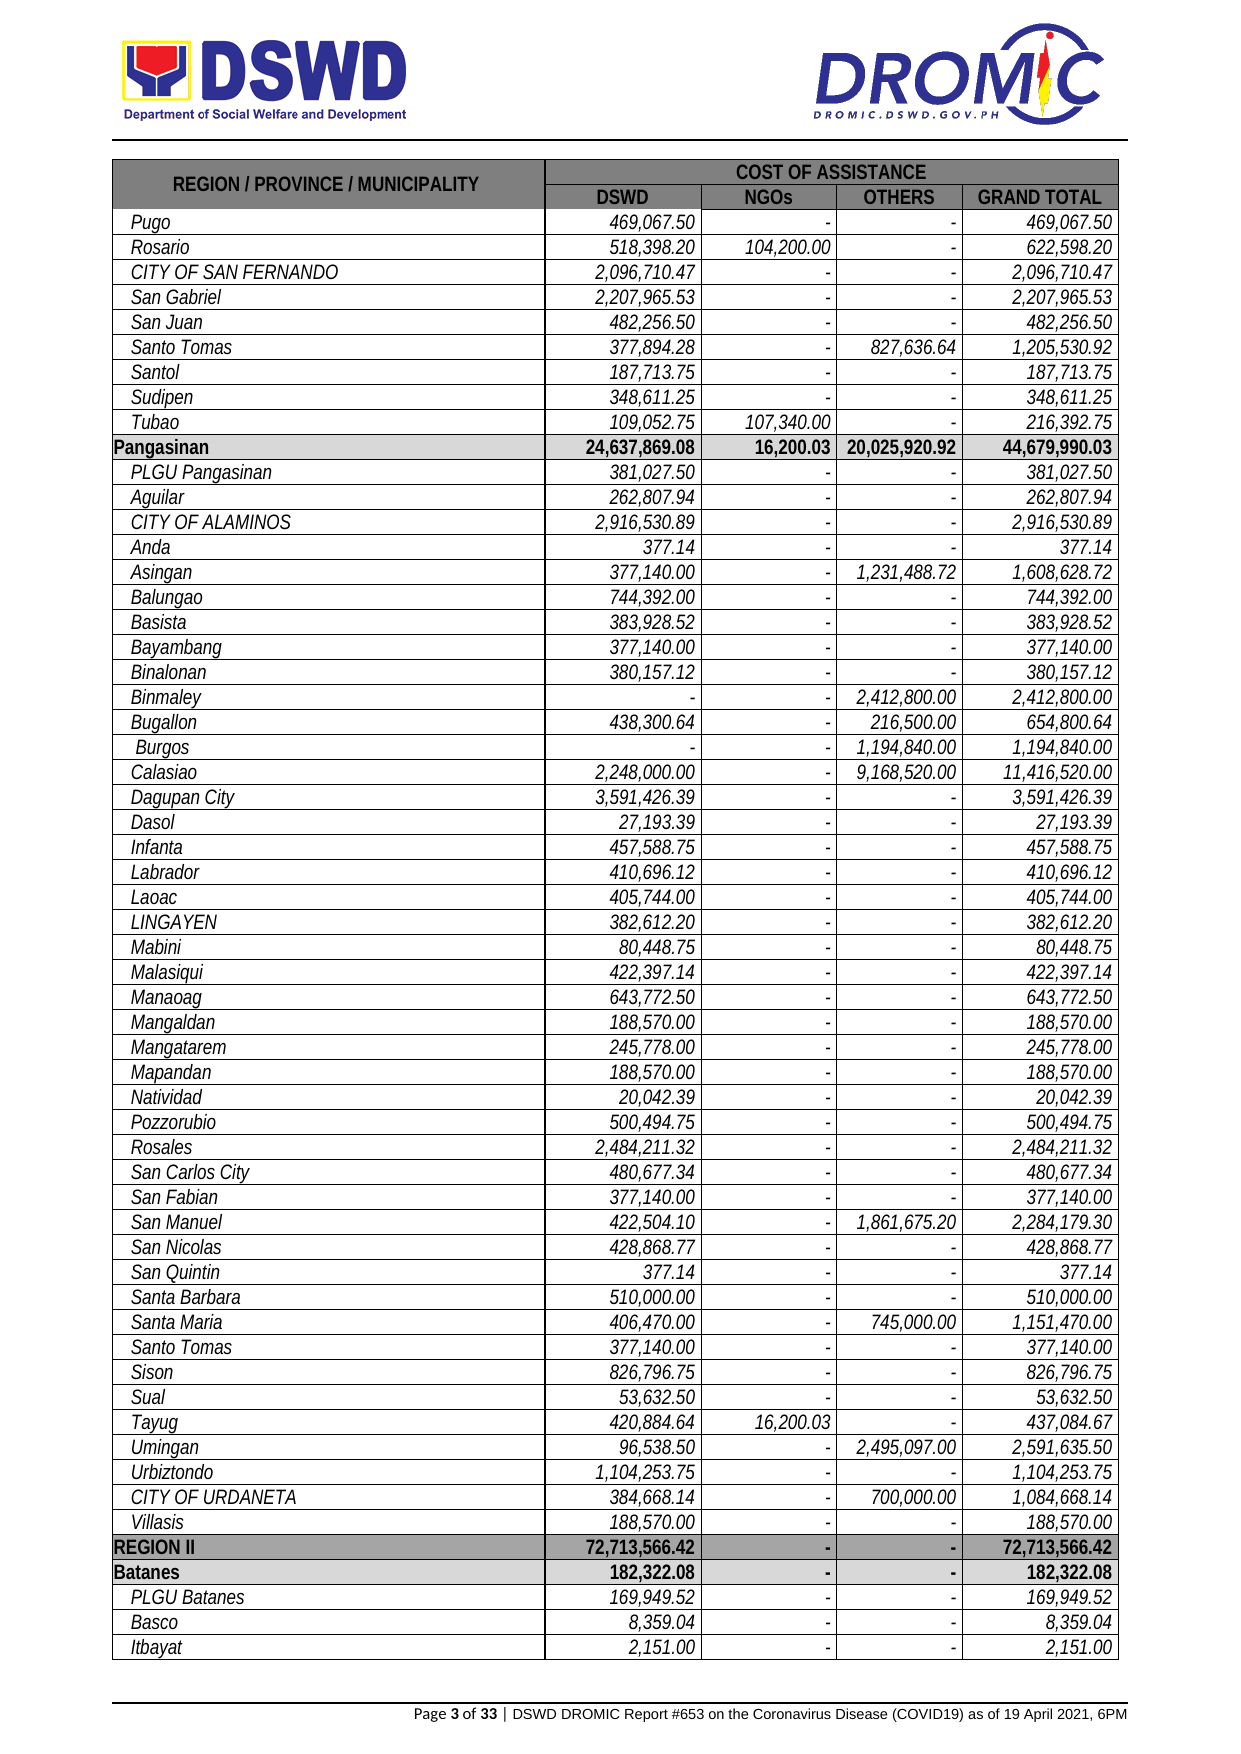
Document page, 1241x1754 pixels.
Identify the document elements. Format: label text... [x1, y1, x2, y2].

table_cell - [702, 1360, 836, 1384]
table_cell Manaoag [130, 985, 544, 1009]
table_cell Labrador [130, 860, 544, 884]
table_cell - [837, 510, 962, 534]
table_cell San Nicolas [130, 1235, 544, 1259]
table_cell 20,025,920.92 [837, 435, 962, 459]
table_cell 622,598.20 [963, 235, 1118, 259]
table_cell Pugo [130, 209, 544, 234]
table_cell - [837, 210, 962, 234]
table_cell [113, 835, 130, 859]
table_cell 187,713.75 [963, 360, 1118, 384]
table_cell [113, 1110, 130, 1134]
table_cell 80,448.75 [546, 935, 701, 959]
table_cell - [702, 1185, 836, 1209]
table_cell [113, 610, 130, 634]
table_cell Santa Maria [130, 1310, 544, 1334]
picture [781, 23, 1133, 125]
table_cell - [702, 1235, 836, 1259]
table_cell - [837, 1235, 962, 1259]
table_cell 3,591,426.39 [546, 785, 701, 809]
table_cell 24,637,869.08 [546, 435, 701, 459]
table_cell PLGU Batanes [130, 1585, 544, 1609]
table_cell Mangatarem [130, 1035, 544, 1059]
table_cell 469,067.50 [546, 209, 701, 234]
table_cell 377,140.00 [546, 560, 701, 584]
table_cell 405,744.00 [963, 885, 1118, 909]
table_cell [113, 385, 130, 409]
table_cell 187,713.75 [546, 360, 701, 384]
table_cell 188,570.00 [963, 1510, 1118, 1534]
table_cell 245,778.00 [963, 1035, 1118, 1059]
table_cell 44,679,990.03 [963, 435, 1118, 459]
table_cell Laoac [130, 885, 544, 909]
table_cell 8,359.04 [546, 1610, 701, 1634]
table_cell [113, 1410, 130, 1434]
table_cell - [702, 1635, 836, 1659]
table_cell - [702, 510, 836, 534]
table_cell - [702, 810, 836, 834]
table_cell - [702, 1485, 836, 1509]
table_cell 2,207,965.53 [963, 285, 1118, 309]
table_cell 428,868.77 [546, 1235, 701, 1259]
table_cell 104,200.00 [702, 235, 836, 259]
table_cell - [702, 1560, 836, 1584]
table_cell - [837, 385, 962, 409]
table_cell Santol [130, 360, 544, 384]
table_cell 377,140.00 [546, 635, 701, 659]
table_cell - [837, 885, 962, 909]
table_cell - [702, 360, 836, 384]
table_cell 510,000.00 [546, 1285, 701, 1309]
table_cell - [837, 910, 962, 934]
table_cell 826,796.75 [546, 1360, 701, 1384]
table_cell 20,042.39 [963, 1085, 1118, 1109]
table_cell - [702, 685, 836, 709]
table_cell 518,398.20 [546, 235, 701, 259]
table_cell 377.14 [546, 535, 701, 559]
table_cell 744,392.00 [963, 585, 1118, 609]
table_cell 428,868.77 [963, 1235, 1118, 1259]
table_cell REGION II [113, 1535, 544, 1559]
table_cell - [702, 1385, 836, 1409]
table_cell 182,322.08 [546, 1560, 701, 1584]
table_cell 2,916,530.89 [963, 510, 1118, 534]
table_cell [113, 860, 130, 884]
table_cell 1,861,675.20 [837, 1210, 962, 1234]
table_cell - [702, 935, 836, 959]
table_cell 96,538.50 [546, 1435, 701, 1459]
table_cell - [702, 1010, 836, 1034]
table_cell - [702, 385, 836, 409]
table_cell [113, 510, 130, 534]
table_cell - [837, 310, 962, 334]
table_cell [113, 710, 130, 734]
table_cell 348,611.25 [963, 385, 1118, 409]
table_cell - [702, 1035, 836, 1059]
table_cell - [837, 260, 962, 284]
table_cell Malasiqui [130, 960, 544, 984]
table_cell 2,151.00 [963, 1635, 1118, 1659]
table_cell - [837, 1460, 962, 1484]
table_cell 1,205,530.92 [963, 335, 1118, 359]
table_cell 2,484,211.32 [963, 1135, 1118, 1159]
table_cell [113, 310, 130, 334]
table_cell Rosales [130, 1135, 544, 1159]
table_cell 2,151.00 [546, 1635, 701, 1659]
table_cell [113, 785, 130, 809]
table_cell Rosario [130, 235, 544, 259]
table_cell CITY OF ALAMINOS [130, 510, 544, 534]
table_cell - [702, 1085, 836, 1109]
table_cell - [702, 210, 836, 234]
table_cell San Quintin [130, 1260, 544, 1284]
table_cell Mapandan [130, 1060, 544, 1084]
table_cell 1,084,668.14 [963, 1485, 1118, 1509]
table_cell [113, 910, 130, 934]
table_cell 53,632.50 [963, 1385, 1118, 1409]
table_cell [113, 485, 130, 509]
table_cell - [837, 535, 962, 559]
table_cell [113, 1135, 130, 1159]
table_cell 826,796.75 [963, 1360, 1118, 1384]
table_cell - [702, 1460, 836, 1484]
table_cell 422,504.10 [546, 1210, 701, 1234]
table_cell - [837, 1085, 962, 1109]
table_cell [113, 760, 130, 784]
table_cell - [702, 1285, 836, 1309]
table_cell 2,248,000.00 [546, 760, 701, 784]
table_cell - [837, 1410, 962, 1434]
table_cell Aguilar [130, 485, 544, 509]
table_cell 8,359.04 [963, 1610, 1118, 1634]
table_cell Santo Tomas [130, 1335, 544, 1359]
table_cell Binalonan [130, 660, 544, 684]
table_cell - [837, 585, 962, 609]
table_cell 383,928.52 [546, 610, 701, 634]
table_cell 377,140.00 [963, 1335, 1118, 1359]
table_cell Balungao [130, 585, 544, 609]
table_cell [113, 235, 130, 259]
table_cell 384,668.14 [546, 1485, 701, 1509]
table_cell - [837, 610, 962, 634]
table_cell Calasiao [130, 760, 544, 784]
table_cell GRAND TOTAL [963, 185, 1118, 209]
table_cell [113, 1435, 130, 1459]
table_cell [113, 410, 130, 434]
table_cell Sison [130, 1360, 544, 1384]
table_cell 27,193.39 [963, 810, 1118, 834]
table_cell Bayambang [130, 635, 544, 659]
table_cell Natividad [130, 1085, 544, 1109]
table_cell - [837, 360, 962, 384]
table_cell 700,000.00 [837, 1485, 962, 1509]
table_cell - [837, 835, 962, 859]
table_cell - [702, 585, 836, 609]
table_cell 2,495,097.00 [837, 1435, 962, 1459]
table_cell [113, 335, 130, 359]
table_cell - [702, 260, 836, 284]
table_cell Asingan [130, 560, 544, 584]
table_cell - [702, 560, 836, 584]
table_cell Villasis [130, 1510, 544, 1534]
table_cell 188,570.00 [963, 1060, 1118, 1084]
table_cell OTHERS [837, 185, 962, 209]
table_cell 72,713,566.42 [546, 1535, 701, 1559]
table_cell [113, 1335, 130, 1359]
table_cell Tubao [130, 410, 544, 434]
table_cell Umingan [130, 1435, 544, 1459]
table_cell 2,916,530.89 [546, 510, 701, 534]
table_cell Bugallon [130, 710, 544, 734]
table_cell - [702, 710, 836, 734]
table_cell - [702, 1335, 836, 1359]
table_cell [113, 635, 130, 659]
table_cell - [837, 785, 962, 809]
table_cell 2,412,800.00 [837, 685, 962, 709]
table_cell - [702, 335, 836, 359]
table_cell [113, 735, 130, 759]
table_cell 188,570.00 [546, 1010, 701, 1034]
table_cell - [837, 1135, 962, 1159]
table_cell 9,168,520.00 [837, 760, 962, 784]
table_cell 169,949.52 [546, 1585, 701, 1609]
table_cell 11,416,520.00 [963, 760, 1118, 784]
table_cell 2,484,211.32 [546, 1135, 701, 1159]
table_cell 1,231,488.72 [837, 560, 962, 584]
table_cell - [702, 860, 836, 884]
table_cell Itbayat [130, 1635, 544, 1659]
table_cell [113, 985, 130, 1009]
table_cell 16,200.03 [702, 1410, 836, 1434]
table_cell [113, 1285, 130, 1309]
table_cell - [546, 735, 701, 759]
table_cell - [702, 735, 836, 759]
table_cell 643,772.50 [546, 985, 701, 1009]
table_cell - [702, 1060, 836, 1084]
table_cell CITY OF URDANETA [130, 1485, 544, 1509]
table_cell 262,807.94 [546, 485, 701, 509]
table_cell 53,632.50 [546, 1385, 701, 1409]
table_cell 381,027.50 [963, 460, 1118, 484]
table_cell 2,096,710.47 [963, 260, 1118, 284]
table_cell [113, 1085, 130, 1109]
table_cell 380,157.12 [546, 660, 701, 684]
table_cell 377.14 [963, 535, 1118, 559]
table_cell - [546, 685, 701, 709]
table_cell - [702, 1110, 836, 1134]
table_cell - [837, 660, 962, 684]
table_cell [113, 1260, 130, 1284]
table_cell 420,884.64 [546, 1410, 701, 1434]
table_cell 188,570.00 [546, 1510, 701, 1534]
table_cell 1,151,470.00 [963, 1310, 1118, 1334]
table_cell 377,894.28 [546, 335, 701, 359]
table_cell 377.14 [963, 1260, 1118, 1284]
table_cell 72,713,566.42 [963, 1535, 1118, 1559]
table_cell - [702, 610, 836, 634]
table_cell - [702, 1310, 836, 1334]
table_cell 20,042.39 [546, 1085, 701, 1109]
table_cell Dagupan City [130, 785, 544, 809]
table_cell Sudipen [130, 385, 544, 409]
table_cell - [837, 1060, 962, 1084]
table_cell [113, 810, 130, 834]
table_cell - [702, 760, 836, 784]
table_cell - [837, 1635, 962, 1659]
table_cell - [702, 885, 836, 909]
table_cell 377.14 [546, 1260, 701, 1284]
table_cell 422,397.14 [963, 960, 1118, 984]
table_cell - [702, 1260, 836, 1284]
table_cell 188,570.00 [963, 1010, 1118, 1034]
table_cell CITY OF SAN FERNANDO [130, 260, 544, 284]
table_cell 1,608,628.72 [963, 560, 1118, 584]
table_cell - [837, 285, 962, 309]
table_cell [113, 1385, 130, 1409]
table_cell [113, 1235, 130, 1259]
table_cell San Juan [130, 310, 544, 334]
table_cell - [837, 1285, 962, 1309]
table_cell San Manuel [130, 1210, 544, 1234]
table_cell Mabini [130, 935, 544, 959]
table_cell - [702, 1435, 836, 1459]
table_cell - [837, 1535, 962, 1559]
table_cell - [837, 1035, 962, 1059]
table_cell [113, 1160, 130, 1184]
table_cell 377,140.00 [963, 1185, 1118, 1209]
table_cell 410,696.12 [963, 860, 1118, 884]
table_cell 1,104,253.75 [963, 1460, 1118, 1484]
table_cell - [702, 1160, 836, 1184]
table_cell [113, 1485, 130, 1509]
table_cell - [702, 635, 836, 659]
table_cell 3,591,426.39 [963, 785, 1118, 809]
table_cell [113, 560, 130, 584]
table_cell San Gabriel [130, 285, 544, 309]
table_cell [113, 285, 130, 309]
table_cell - [837, 1160, 962, 1184]
table_cell - [837, 1585, 962, 1609]
table_cell 2,412,800.00 [963, 685, 1118, 709]
table_cell Pangasinan [113, 435, 544, 459]
table_cell [113, 1585, 130, 1609]
table_cell 654,800.64 [963, 710, 1118, 734]
table_cell - [702, 460, 836, 484]
table_cell 27,193.39 [546, 810, 701, 834]
table_cell - [837, 410, 962, 434]
table_cell - [837, 1110, 962, 1134]
table_cell 109,052.75 [546, 410, 701, 434]
table_cell Basista [130, 610, 544, 634]
table_cell - [837, 960, 962, 984]
table_cell - [837, 810, 962, 834]
table_cell Pozzorubio [130, 1110, 544, 1134]
table_cell - [837, 1385, 962, 1409]
table_cell [113, 935, 130, 959]
table_cell [113, 1060, 130, 1084]
table_cell - [837, 935, 962, 959]
table_cell Binmaley [130, 685, 544, 709]
table_cell [113, 460, 130, 484]
table_cell 382,612.20 [963, 910, 1118, 934]
table_cell - [837, 1260, 962, 1284]
table_cell Basco [130, 1610, 544, 1634]
table_cell [113, 960, 130, 984]
table_cell - [702, 910, 836, 934]
table_cell - [837, 1560, 962, 1584]
table_cell - [702, 960, 836, 984]
table_cell [113, 1010, 130, 1034]
table_cell - [837, 235, 962, 259]
table_cell - [702, 535, 836, 559]
table_cell [113, 1610, 130, 1634]
table_cell - [837, 1185, 962, 1209]
table_cell 377,140.00 [546, 1335, 701, 1359]
table_cell San Carlos City [130, 1160, 544, 1184]
table_cell 262,807.94 [963, 485, 1118, 509]
table_cell Mangaldan [130, 1010, 544, 1034]
picture [112, 37, 416, 125]
table_cell 469,067.50 [963, 210, 1118, 234]
table_cell Burgos [130, 735, 544, 759]
table_cell 457,588.75 [546, 835, 701, 859]
table_cell 2,591,635.50 [963, 1435, 1118, 1459]
table_cell - [702, 985, 836, 1009]
table_cell 410,696.12 [546, 860, 701, 884]
table_cell [113, 1210, 130, 1234]
table_cell - [702, 1610, 836, 1634]
table_cell [113, 360, 130, 384]
table_cell - [702, 785, 836, 809]
table_cell - [837, 1335, 962, 1359]
table_cell 457,588.75 [963, 835, 1118, 859]
table_cell 744,392.00 [546, 585, 701, 609]
table_cell - [702, 1135, 836, 1159]
table_header COST OF ASSISTANCE [546, 160, 1118, 184]
table_cell 500,494.75 [546, 1110, 701, 1134]
table_cell [113, 1035, 130, 1059]
table_cell 406,470.00 [546, 1310, 701, 1334]
table_cell - [837, 460, 962, 484]
table_cell LINGAYEN [130, 910, 544, 934]
table_cell [113, 885, 130, 909]
table_cell 480,677.34 [546, 1160, 701, 1184]
table_cell Dasol [130, 810, 544, 834]
table_cell - [702, 1210, 836, 1234]
table_cell 245,778.00 [546, 1035, 701, 1059]
table_cell [113, 585, 130, 609]
table_cell 377,140.00 [963, 635, 1118, 659]
table_cell [113, 660, 130, 684]
table_cell - [702, 485, 836, 509]
table_cell San Fabian [130, 1185, 544, 1209]
table_cell 745,000.00 [837, 1310, 962, 1334]
table_cell 2,284,179.30 [963, 1210, 1118, 1234]
table_cell [113, 209, 130, 234]
table_cell Sual [130, 1385, 544, 1409]
table_cell 510,000.00 [963, 1285, 1118, 1309]
table_cell - [702, 310, 836, 334]
table_cell Anda [130, 535, 544, 559]
table_cell Santa Barbara [130, 1285, 544, 1309]
table_cell - [837, 985, 962, 1009]
table_cell - [837, 635, 962, 659]
table_cell 827,636.64 [837, 335, 962, 359]
table_cell - [702, 835, 836, 859]
table_header REGION / PROVINCE / MUNICIPALITY [113, 160, 544, 209]
table_cell - [837, 1010, 962, 1034]
table_cell - [702, 285, 836, 309]
table_cell Santo Tomas [130, 335, 544, 359]
table_cell 377,140.00 [546, 1185, 701, 1209]
table_cell [113, 1460, 130, 1484]
table_cell DSWD [546, 185, 701, 209]
table_cell [113, 1635, 130, 1659]
table_cell 438,300.64 [546, 710, 701, 734]
table_cell [113, 1185, 130, 1209]
table_cell 1,194,840.00 [837, 735, 962, 759]
table_cell 383,928.52 [963, 610, 1118, 634]
table_cell 482,256.50 [963, 310, 1118, 334]
table_cell [113, 1510, 130, 1534]
table_cell 348,611.25 [546, 385, 701, 409]
table_cell [113, 260, 130, 284]
table_cell Batanes [113, 1560, 544, 1584]
table_cell - [702, 660, 836, 684]
table_cell 643,772.50 [963, 985, 1118, 1009]
table_cell 188,570.00 [546, 1060, 701, 1084]
table_cell 405,744.00 [546, 885, 701, 909]
table_cell 381,027.50 [546, 460, 701, 484]
table_cell - [837, 1610, 962, 1634]
table_cell PLGU Pangasinan [130, 460, 544, 484]
table_cell 80,448.75 [963, 935, 1118, 959]
table_cell Tayug [130, 1410, 544, 1434]
table_cell - [702, 1535, 836, 1559]
table_cell - [837, 1360, 962, 1384]
table_cell 437,084.67 [963, 1410, 1118, 1434]
table_cell 382,612.20 [546, 910, 701, 934]
table_cell - [837, 485, 962, 509]
table_cell 216,500.00 [837, 710, 962, 734]
table_cell [113, 1310, 130, 1334]
table_cell [113, 1360, 130, 1384]
table_cell Urbiztondo [130, 1460, 544, 1484]
table_cell 1,104,253.75 [546, 1460, 701, 1484]
table_cell [113, 535, 130, 559]
table_cell [113, 685, 130, 709]
table_cell 16,200.03 [702, 435, 836, 459]
table_cell 2,207,965.53 [546, 285, 701, 309]
table_cell - [702, 1510, 836, 1534]
table_cell 422,397.14 [546, 960, 701, 984]
table_cell - [837, 860, 962, 884]
table_cell 500,494.75 [963, 1110, 1118, 1134]
table_cell 216,392.75 [963, 410, 1118, 434]
table_cell Infanta [130, 835, 544, 859]
table_cell 480,677.34 [963, 1160, 1118, 1184]
table_cell NGOs [702, 185, 836, 209]
table_cell 2,096,710.47 [546, 260, 701, 284]
table_cell 107,340.00 [702, 410, 836, 434]
table_cell 169,949.52 [963, 1585, 1118, 1609]
table_cell - [702, 1585, 836, 1609]
table_cell 482,256.50 [546, 310, 701, 334]
table_cell 182,322.08 [963, 1560, 1118, 1584]
table_cell 380,157.12 [963, 660, 1118, 684]
table_cell 1,194,840.00 [963, 735, 1118, 759]
table_cell - [837, 1510, 962, 1534]
